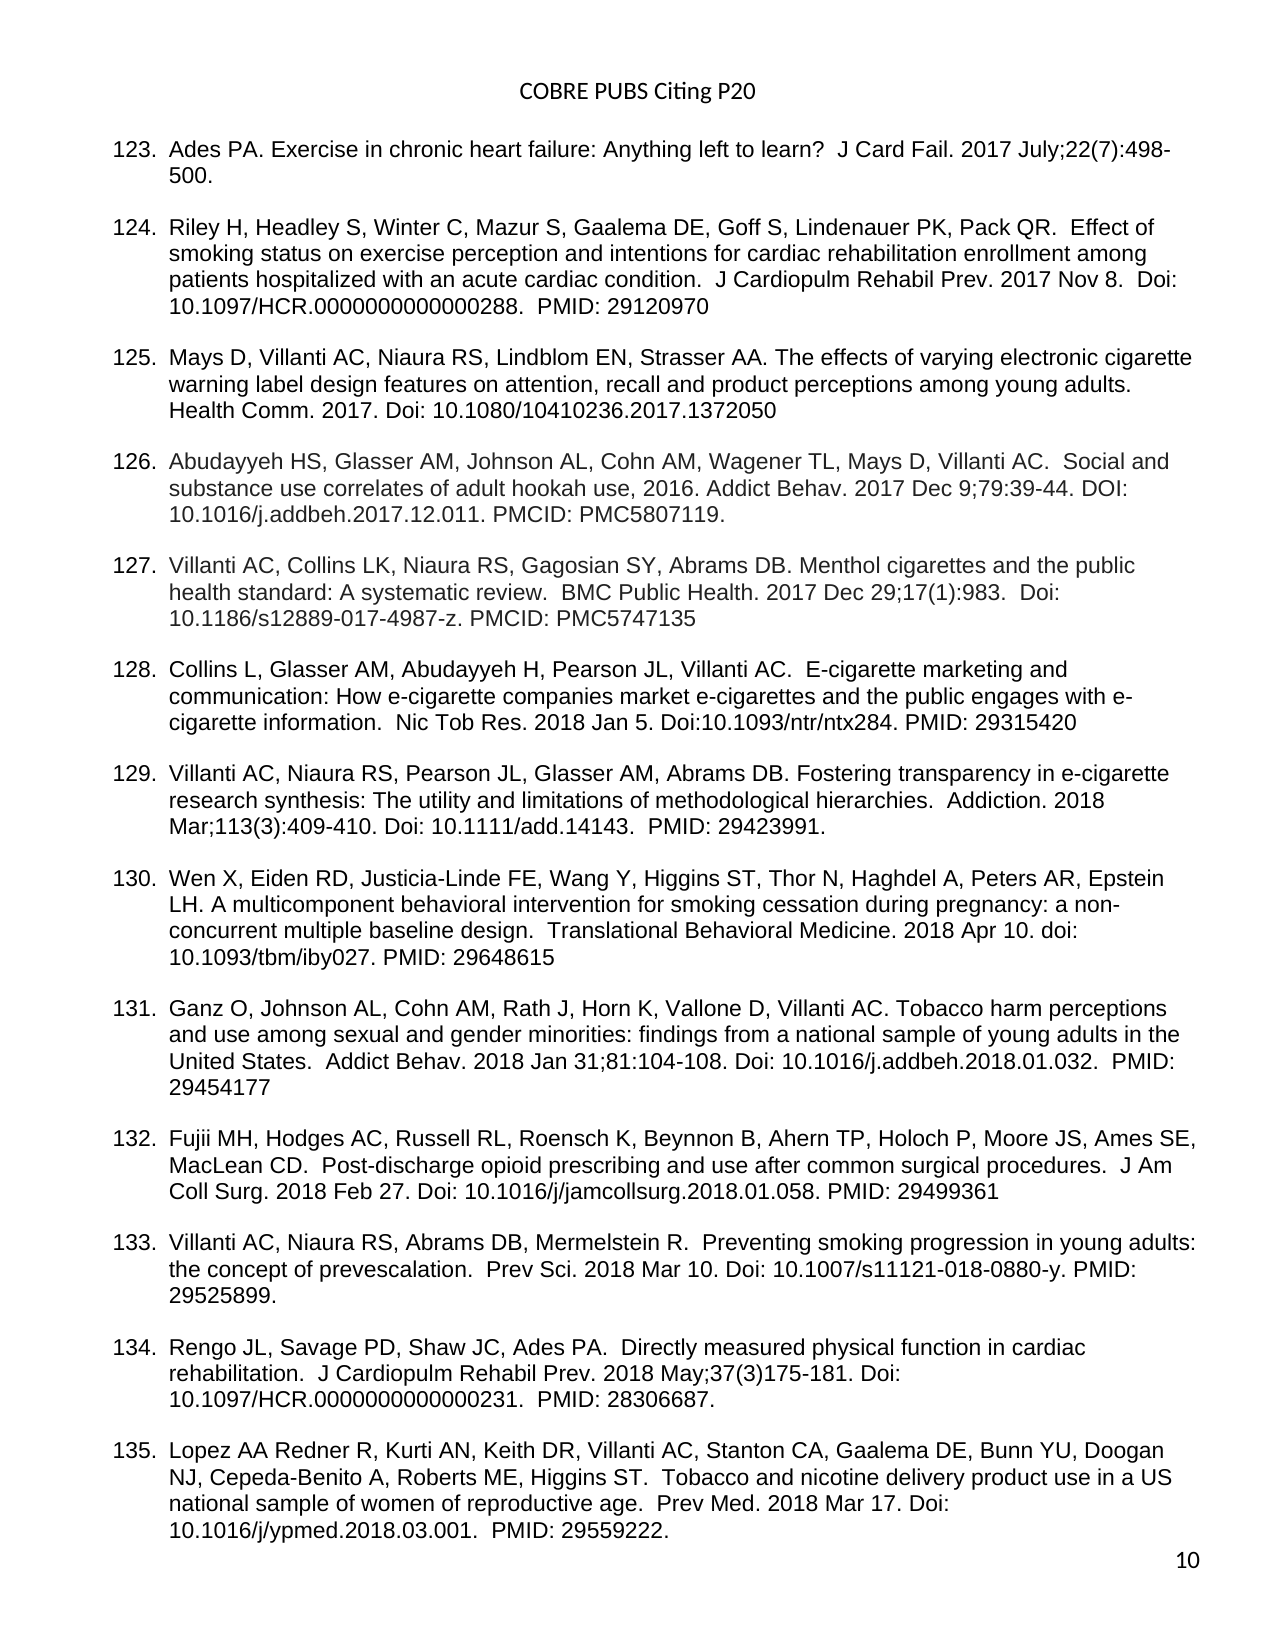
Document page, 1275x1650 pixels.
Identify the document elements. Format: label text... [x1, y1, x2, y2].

list Collins L, Glasser AM, Abudayyeh H, Pearson JL, Villanti AC. E-cigarette marketing and communication: How e-cigarette companies market e-cigarettes and the public engages with e-cigarette information. Nic Tob Res. 2018 Jan 5. Doi:10.1093/ntr/ntx284. PMID: 29315420 [112, 656, 1200, 735]
list Villanti AC, Collins LK, Niaura RS, Gagosian SY, Abrams DB. Menthol cigarettes and the public health standard: A systematic review. BMC Public Health. 2017 Dec 29;17(1):983. Doi: 10.1186/s12889-017-4987-z. PMCID: PMC5747135 [696, 552, 1200, 631]
list Mays D, Villanti AC, Niaura RS, Lindblom EN, Strasser AA. The effects of varying electronic cigarette warning label design features on attention, recall and product perceptions among young adults. Health Comm. 2017. Doi: 10.1080/10410236.2017.1372050 [112, 344, 1200, 423]
list Ades PA. Exercise in chronic heart failure: Anything left to learn? J Card Fail. 2017 July;22(7):498-500. [112, 136, 1200, 189]
list Wen X, Eiden RD, Justicia-Linde FE, Wang Y, Higgins ST, Thor N, Haghdel A, Peters AR, Epstein LH. A multicomponent behavioral intervention for smoking cessation during pregnancy: a non-concurrent multiple baseline design. Translational Behavioral Medicine. 2018 Apr 10. doi: 10.1093/tbm/iby027. PMID: 29648615 [112, 864, 1200, 970]
list Fujii MH, Hodges AC, Russell RL, Roensch K, Beynnon B, Ahern TP, Holoch P, Moore JS, Ames SE, MacLean CD. Post-discharge opioid prescribing and use after common surgical procedures. J Am Coll Surg. 2018 Feb 27. Doi: 10.1016/j/jamcollsurg.2018.01.058. PMID: 29499361 [112, 1125, 1200, 1204]
list Lopez AA Redner R, Kurti AN, Keith DR, Villanti AC, Stanton CA, Gaalema DE, Bunn YU, Doogan NJ, Cepeda-Benito A, Roberts ME, Higgins ST. Tobacco and nicotine delivery product use in a US national sample of women of reproductive age. Prev Med. 2018 Mar 17. Doi: 10.1016/j/ypmed.2018.03.001. PMID: 29559222. [112, 1437, 1200, 1543]
list Ganz O, Johnson AL, Cohn AM, Rath J, Horn K, Vallone D, Villanti AC. Tobacco harm perceptions and use among sexual and gender minorities: findings from a national sample of young adults in the United States. Addict Behav. 2018 Jan 31;81:104-108. Doi: 10.1016/j.addbeh.2018.01.032. PMID: 29454177 [112, 995, 1200, 1100]
list Abudayyeh HS, Glasser AM, Johnson AL, Cohn AM, Wagener TL, Mays D, Villanti AC. Social and substance use correlates of adult hookah use, 2016. Addict Behav. 2017 Dec 9;79:39-44. DOI: 10.1016/j.addbeh.2017.12.011. PMCID: PMC5807119. [112, 448, 1200, 527]
list Riley H, Headley S, Winter C, Mazur S, Gaalema DE, Goff S, Lindenauer PK, Pack QR. Effect of smoking status on exercise perception and intentions for cardiac rehabilitation enrollment among patients hospitalized with an acute cardiac condition. J Cardiopulm Rehabil Prev. 2017 Nov 8. Doi: 10.1097/HCR.0000000000000288. PMID: 29120970 [112, 214, 1200, 319]
list Rengo JL, Savage PD, Shaw JC, Ades PA. Directly measured physical function in cardiac rehabilitation. J Cardiopulm Rehabil Prev. 2018 May;37(3)175-181. Doi: 10.1097/HCR.0000000000000231. PMID: 28306687. [112, 1333, 1200, 1412]
list Villanti AC, Niaura RS, Abrams DB, Mermelstein R. Preventing smoking progression in young adults: the concept of prevescalation. Prev Sci. 2018 Mar 10. Doi: 10.1007/s11121-018-0880-y. PMID: 29525899. [112, 1229, 1200, 1308]
list Villanti AC, Niaura RS, Pearson JL, Glasser AM, Abrams DB. Fostering transparency in e-cigarette research synthesis: The utility and limitations of methodological hierarchies. Addiction. 2018 Mar;113(3):409-410. Doi: 10.1111/add.14143. PMID: 29423991. [112, 760, 1200, 839]
